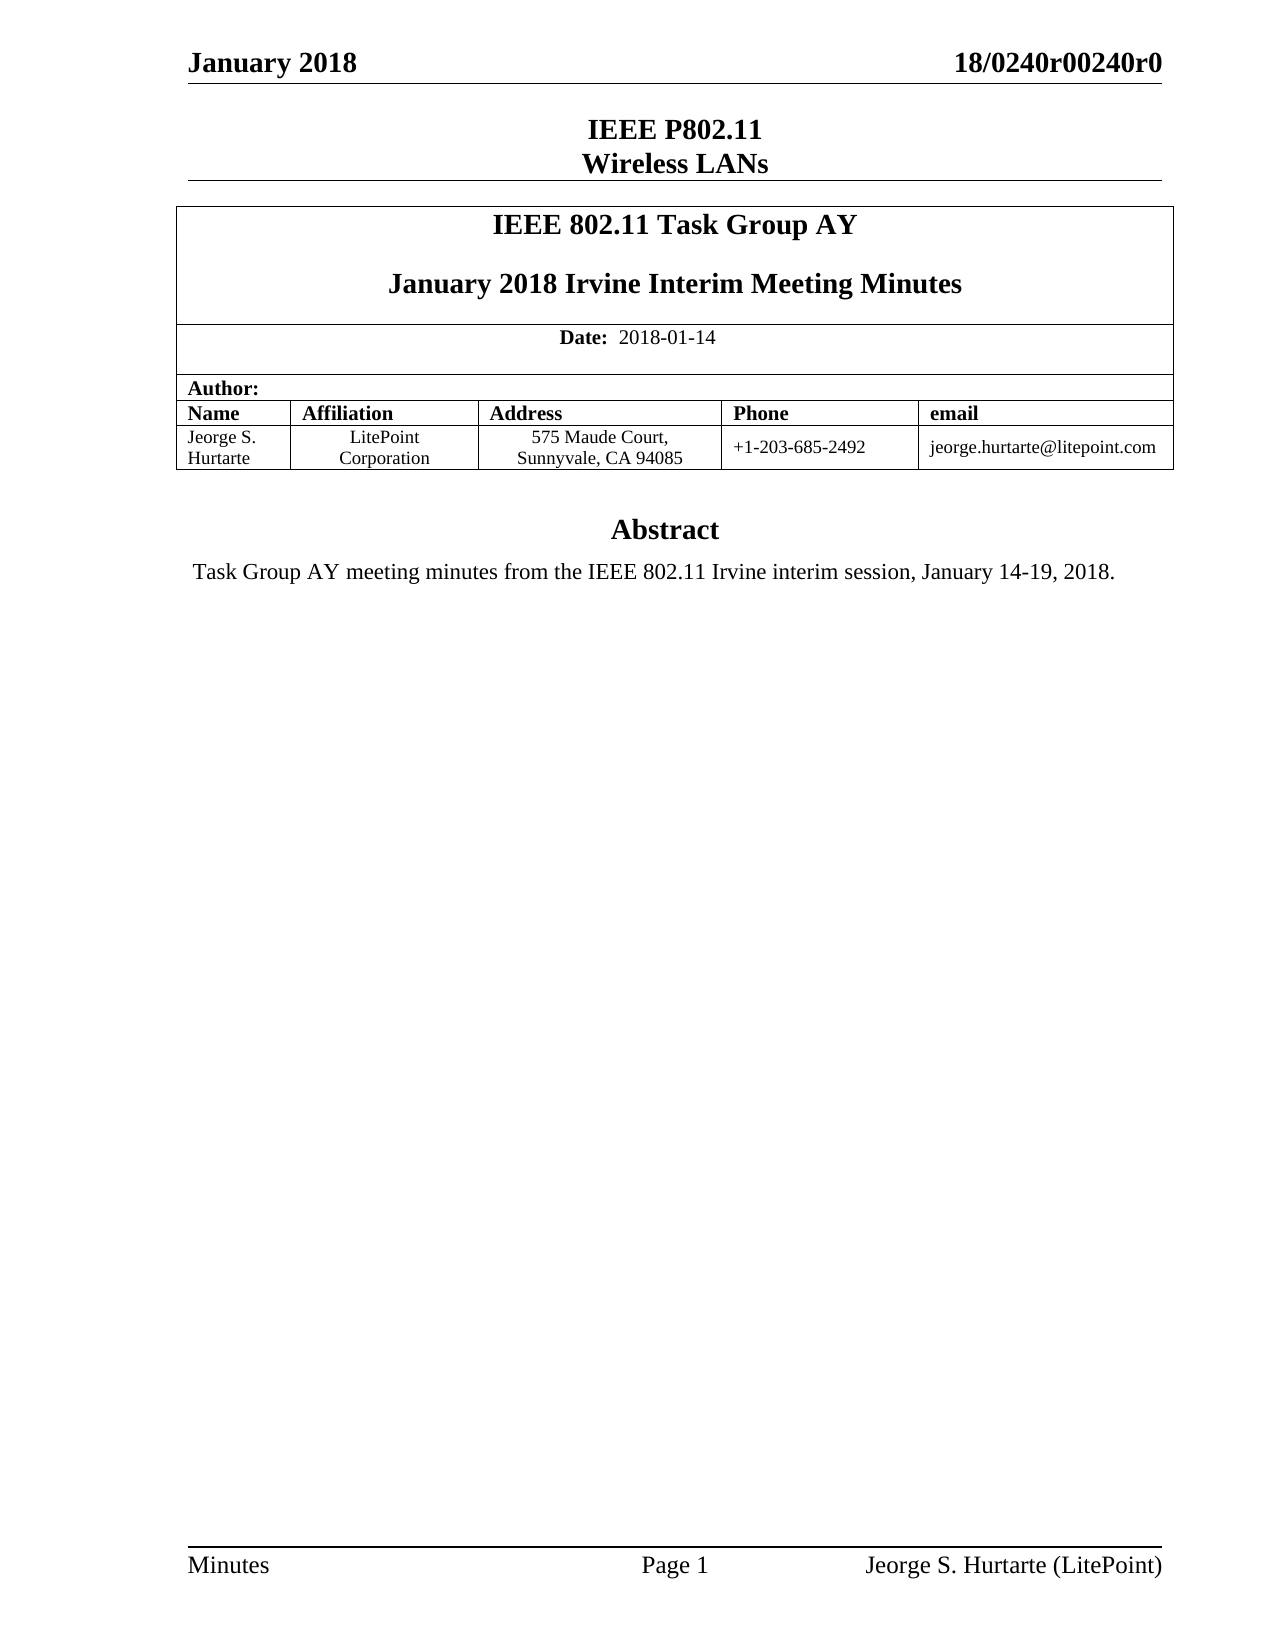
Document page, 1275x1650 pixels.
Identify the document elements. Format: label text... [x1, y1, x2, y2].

table_header IEEE 802.11 Task Group AY January 2018 Irvine Interim Meeting Minutes [177, 207, 1173, 324]
table_cell Phone [722, 401, 918, 424]
table_cell jeorge.hurtarte@litepoint.com [919, 426, 1173, 469]
table_cell Address [479, 401, 721, 424]
table_cell Author: [177, 375, 1173, 399]
table_cell LitePoint Corporation [291, 426, 478, 469]
table_cell email [919, 401, 1173, 424]
table_cell 575 Maude Court, Sunnyvale, CA 94085 [479, 426, 721, 469]
table_cell Name [177, 401, 290, 424]
table_cell +1-203-685-2492 [722, 426, 918, 469]
table_cell Jeorge S. Hurtarte [177, 426, 290, 469]
table_cell Date: 2018-01-14 [177, 325, 1173, 374]
table_cell Affiliation [291, 401, 478, 424]
text IEEE P802.11 Wireless LANs [187, 112, 1162, 181]
